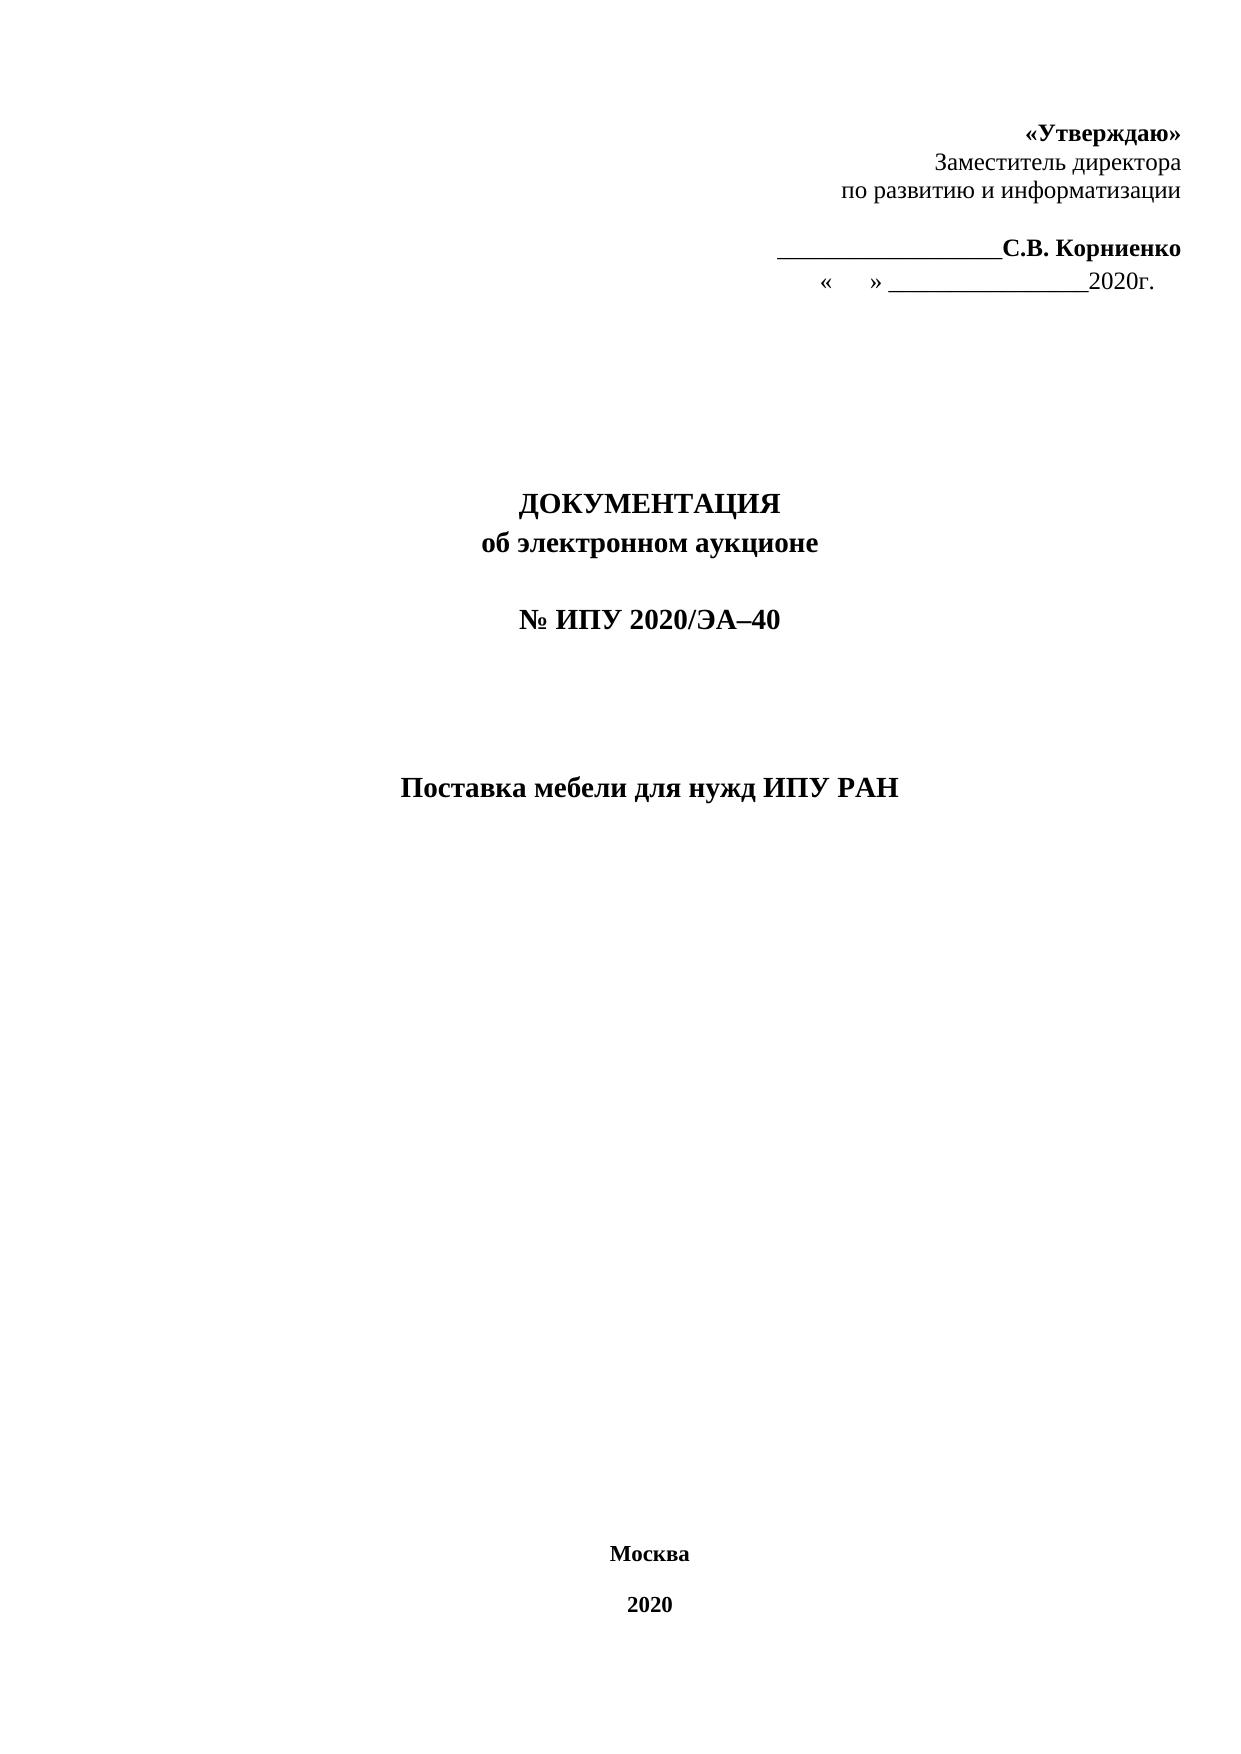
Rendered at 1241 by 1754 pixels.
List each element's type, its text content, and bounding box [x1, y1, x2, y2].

text « » ________________2020г. [118, 266, 1181, 295]
text Москва [118, 1540, 1181, 1566]
text 2020 [118, 1591, 1181, 1617]
text об электронном аукционе [118, 525, 1181, 559]
text Заместитель директора [106, 147, 1181, 176]
text ДОКУМЕНТАЦИЯ [118, 487, 1181, 520]
text Поставка мебели для нужд ИПУ РАН [118, 770, 1181, 803]
text № ИПУ 2020/ЭА–40 [118, 602, 1181, 636]
text __________________С.В. Корниенко [106, 233, 1181, 262]
text по развитию и информатизации [106, 176, 1181, 204]
text «Утверждаю» [106, 118, 1181, 147]
